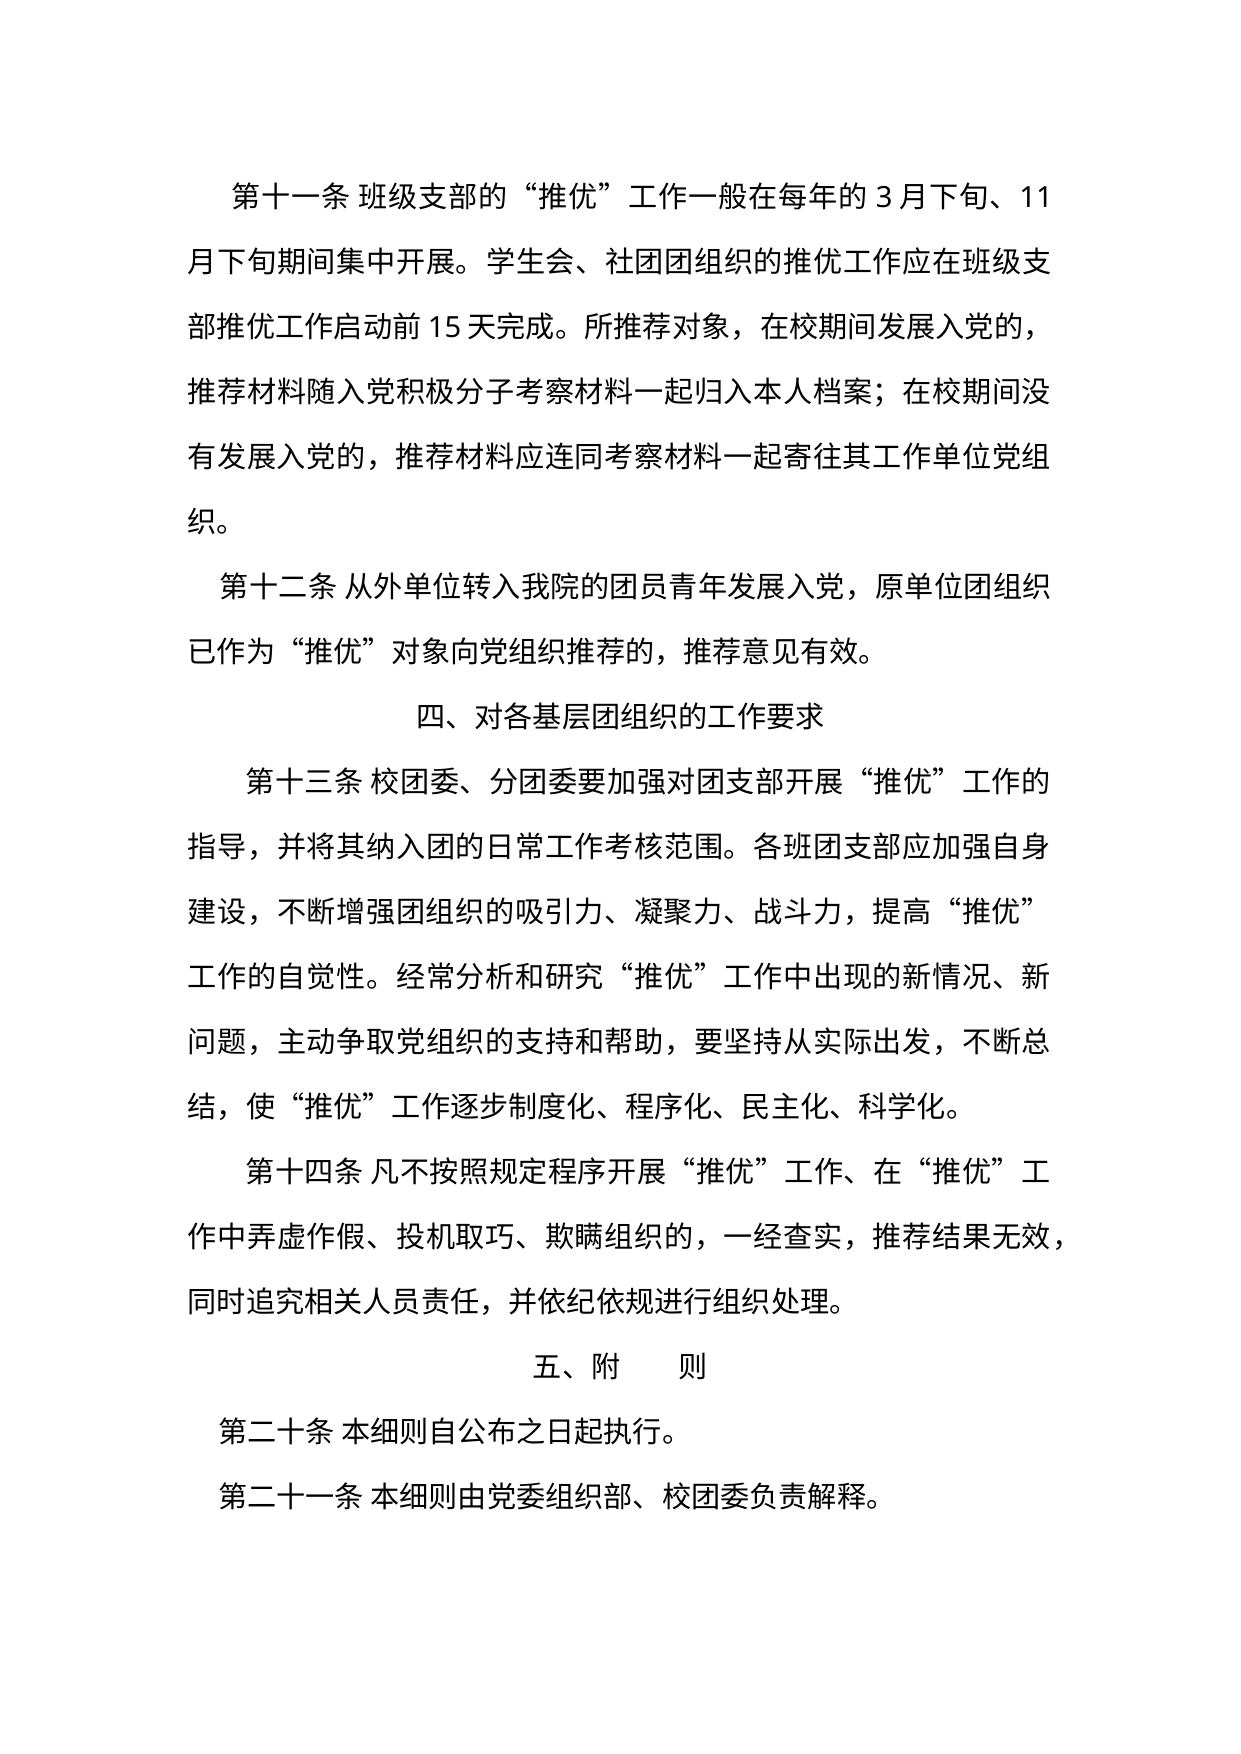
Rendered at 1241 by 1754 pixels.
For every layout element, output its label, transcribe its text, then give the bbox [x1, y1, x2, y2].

text 四、对各基层团组织的工作要求 [187, 682, 1053, 747]
text 第十三条 校团委、分团委要加强对团支部开展“推优”工作的指导，并将其纳入团的日常工作考核范围。各班团支部应加强自身建设，不断增强团组织的吸引力、凝聚力、战斗力，提高“推优”工作的自觉性。经常分析和研究“推优”工作中出现的新情况、新问题，主动争取党组织的支持和帮助，要坚持从实际出发，不断总结，使“推优”工作逐步制度化、程序化、民主化、科学化。 [187, 747, 1053, 1137]
text 五、附 则 [187, 1332, 1053, 1397]
text 第二十条 本细则自公布之日起执行。 [187, 1397, 1053, 1462]
text 第十四条 凡不按照规定程序开展“推优”工作、在“推优”工作中弄虚作假、投机取巧、欺瞒组织的，一经查实，推荐结果无效，同时追究相关人员责任，并依纪依规进行组织处理。 [187, 1137, 1053, 1332]
text 第十二条 从外单位转入我院的团员青年发展入党，原单位团组织已作为“推优”对象向党组织推荐的，推荐意见有效。 [187, 552, 1053, 682]
text 第十一条 班级支部的“推优”工作一般在每年的3月下旬、11月下旬期间集中开展。学生会、社团团组织的推优工作应在班级支部推优工作启动前15天完成。所推荐对象，在校期间发展入党的，推荐材料随入党积极分子考察材料一起归入本人档案；在校期间没有发展入党的，推荐材料应连同考察材料一起寄往其工作单位党组织。 [187, 162, 1053, 552]
text 第二十一条 本细则由党委组织部、校团委负责解释。 [187, 1462, 1053, 1527]
